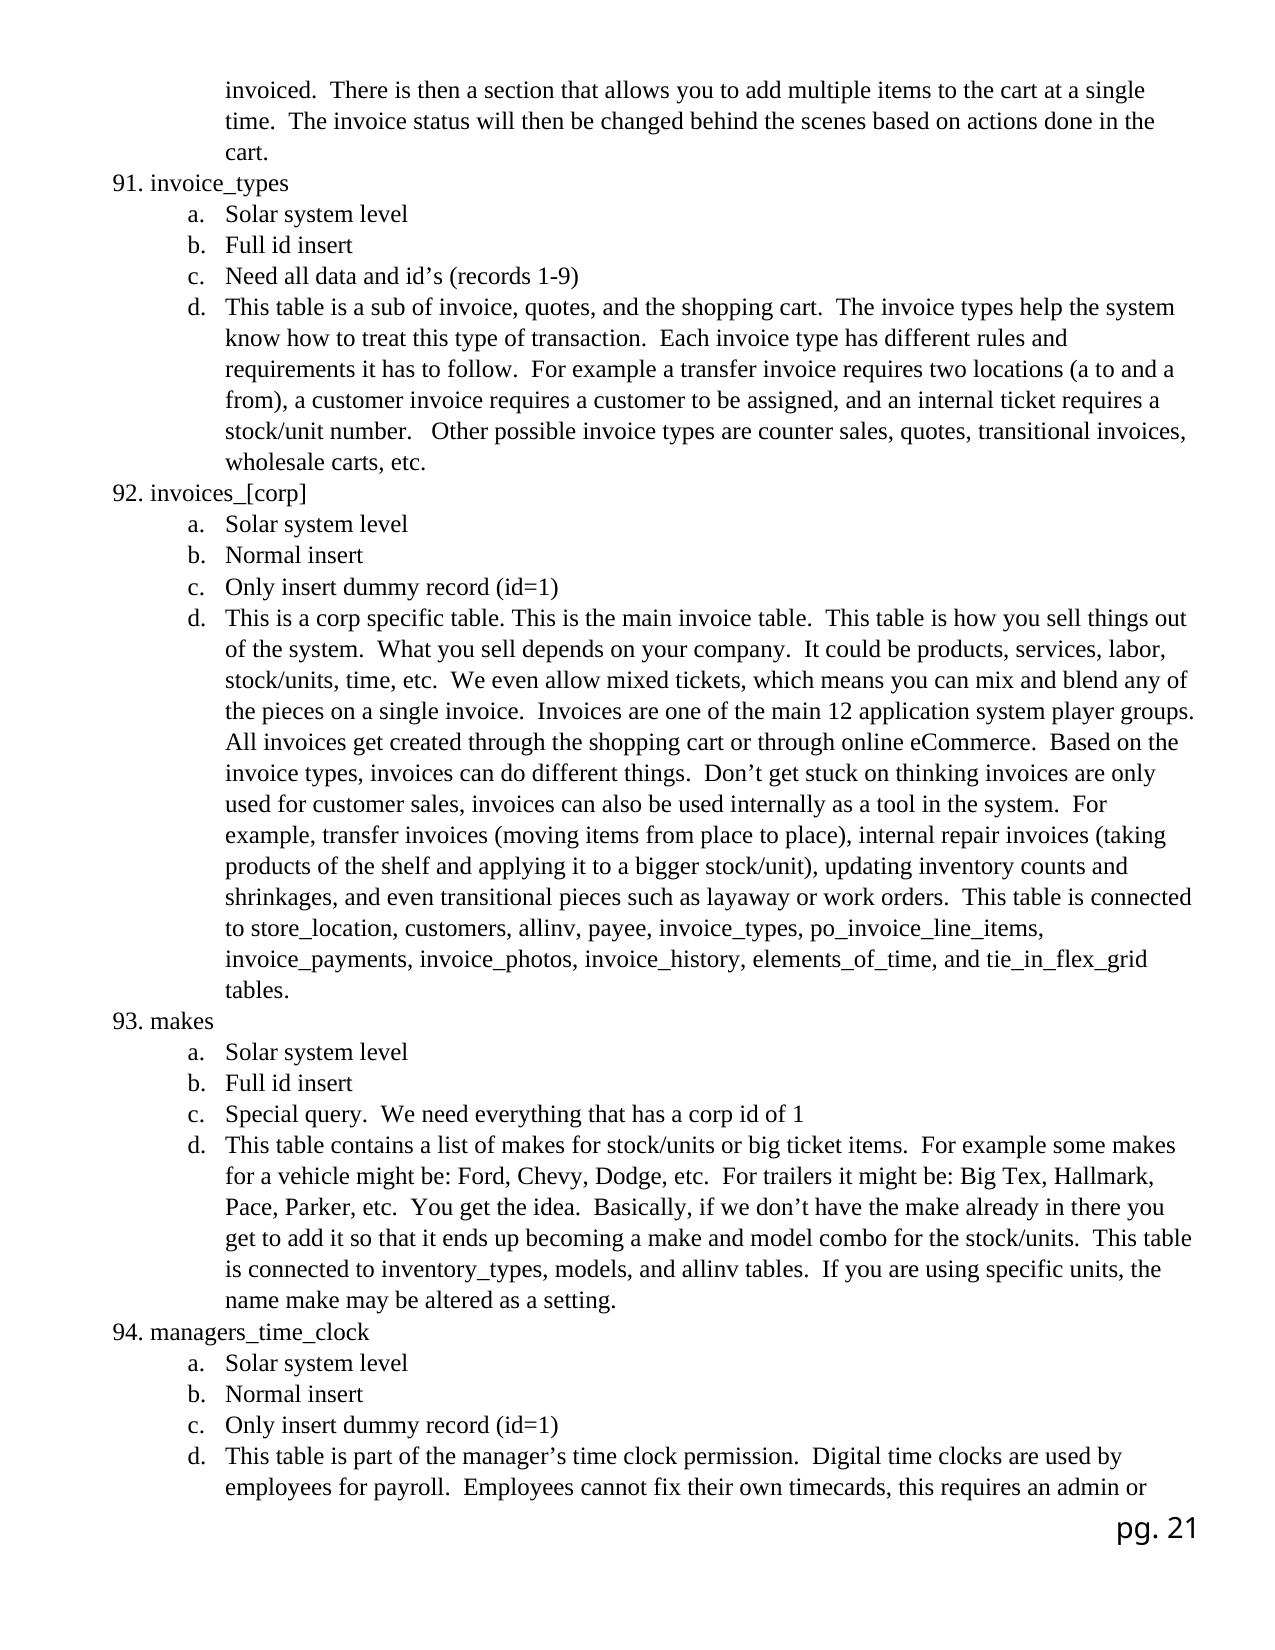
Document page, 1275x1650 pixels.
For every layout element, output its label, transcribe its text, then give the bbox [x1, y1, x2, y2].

list Only insert dummy record (id=1) [187, 572, 1200, 600]
list Normal insert [187, 1379, 1200, 1407]
list makes [112, 1006, 1200, 1035]
list Solar system level [187, 1348, 1200, 1376]
list invoices_[corp] [112, 478, 1200, 507]
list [187, 75, 1200, 166]
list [187, 1441, 1200, 1501]
list Need all data and id’s (records 1-9) [187, 261, 1200, 290]
list Solar system level [187, 199, 1200, 228]
list managers_time_clock [112, 1317, 1200, 1345]
list Special query. We need everything that has a corp id of 1 [187, 1099, 1200, 1128]
list This table is a sub of invoice, quotes, and the shopping cart. The invoice types help the system know how to treat this type of transaction. Each invoice type has different rules and requirements it has to follow. For example a transfer invoice requires two locations (a to and a from), a customer invoice requires a customer to be assigned, and an internal ticket requires a stock/unit number. Other possible invoice types are counter sales, quotes, transitional invoices, wholesale carts, etc. [187, 292, 1200, 476]
list Solar system level [187, 509, 1200, 538]
list This is a corp specific table. This is the main invoice table. This table is how you sell things out of the system. What you sell depends on your company. It could be products, services, labor, stock/units, time, etc. We even allow mixed tickets, which means you can mix and blend any of the pieces on a single invoice. Invoices are one of the main 12 application system player groups. All invoices get created through the shopping cart or through online eCommerce. Based on the invoice types, invoices can do different things. Don’t get stuck on thinking invoices are only used for customer sales, invoices can also be used internally as a tool in the system. For example, transfer invoices (moving items from place to place), internal repair invoices (taking products of the shelf and applying it to a bigger stock/unit), updating inventory counts and shrinkages, and even transitional pieces such as layaway or work orders. This table is connected to store_location, customers, allinv, payee, invoice_types, po_invoice_line_items, invoice_payments, invoice_photos, invoice_history, elements_of_time, and tie_in_flex_grid tables. [187, 603, 1200, 1004]
list Full id insert [187, 1068, 1200, 1097]
list invoice_types [112, 168, 1200, 197]
list Normal insert [187, 541, 1200, 569]
list Only insert dummy record (id=1) [187, 1410, 1200, 1438]
list This table contains a list of makes for stock/units or big ticket items. For example some makes for a vehicle might be: Ford, Chevy, Dodge, etc. For trailers it might be: Big Tex, Hallmark, Pace, Parker, etc. You get the idea. Basically, if we don’t have the make already in there you get to add it so that it ends up becoming a make and model combo for the stock/units. This table is connected to inventory_types, models, and allinv tables. If you are using specific units, the name make may be altered as a setting. [187, 1130, 1200, 1314]
list Solar system level [187, 1037, 1200, 1066]
list Full id insert [187, 230, 1200, 259]
